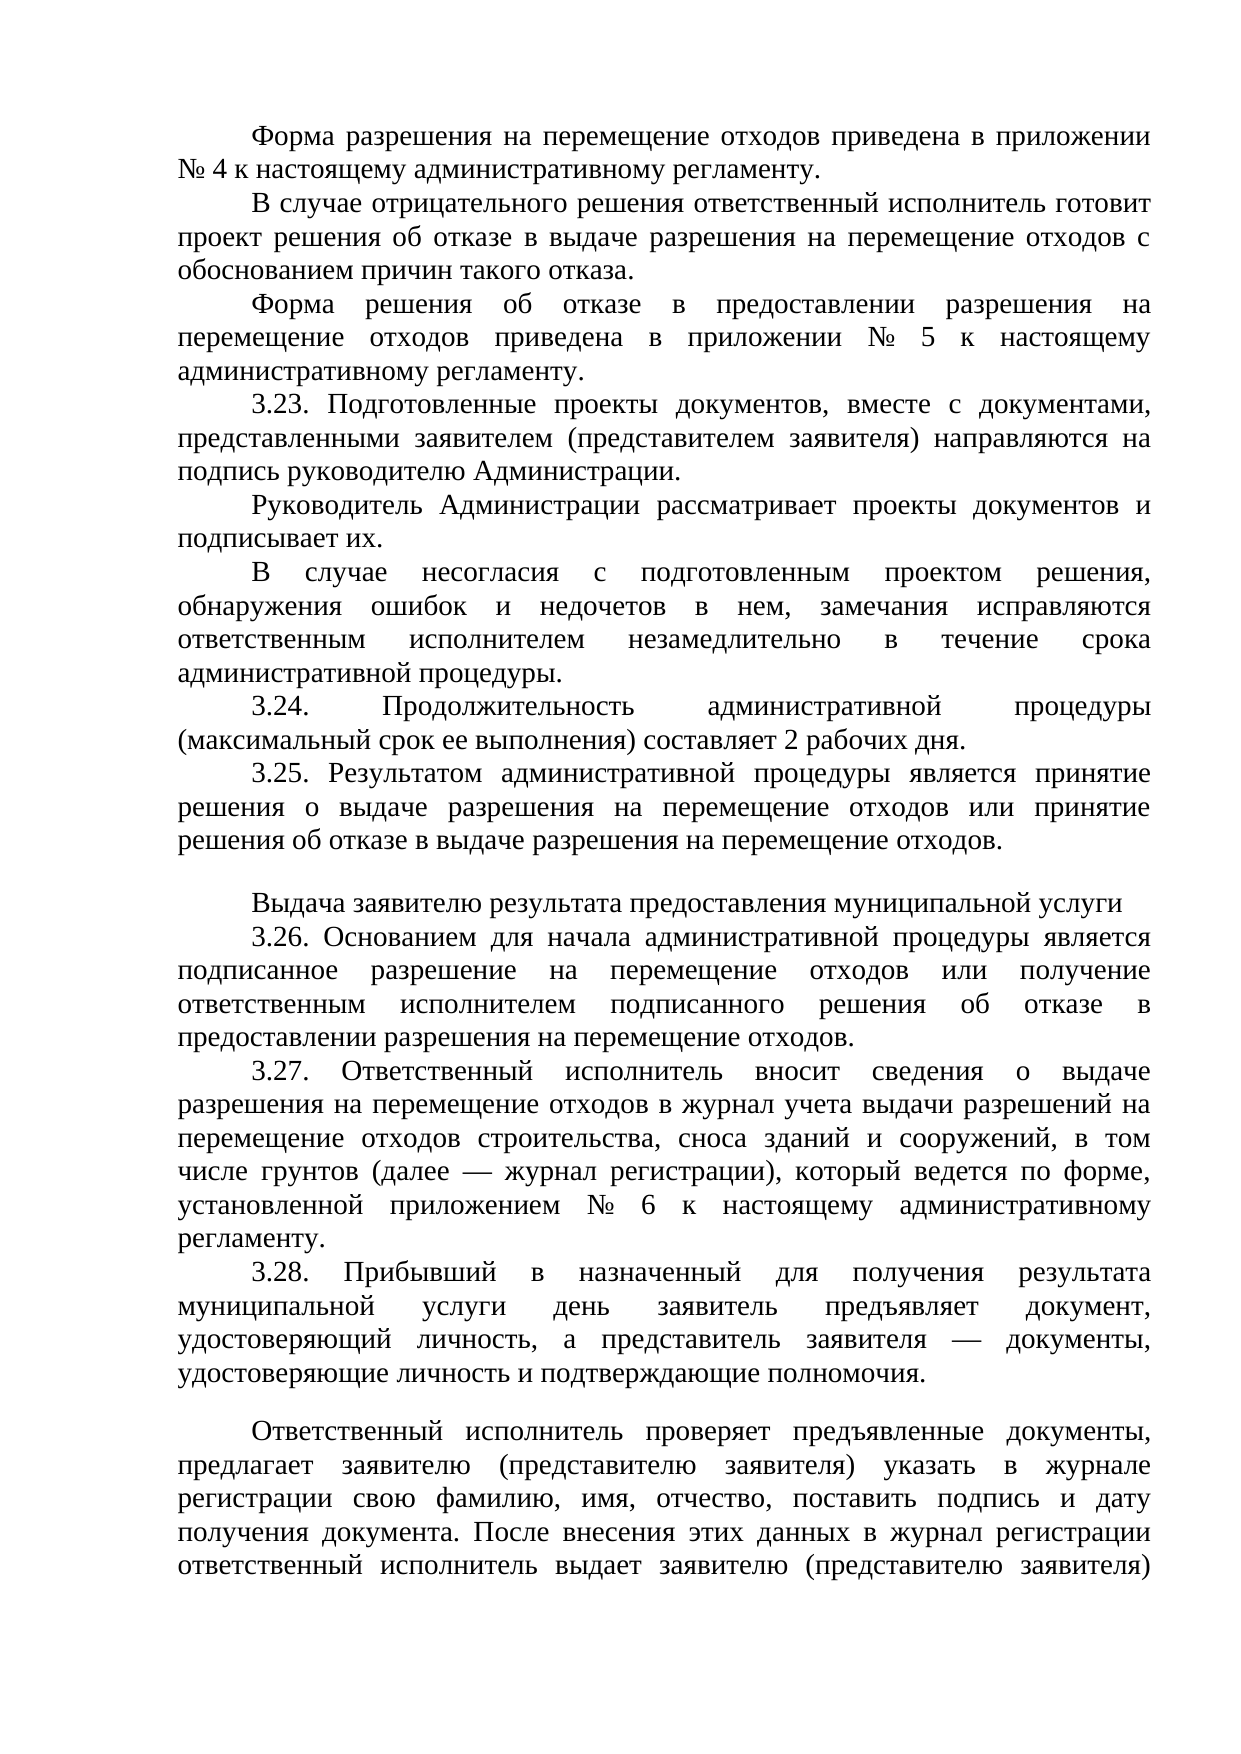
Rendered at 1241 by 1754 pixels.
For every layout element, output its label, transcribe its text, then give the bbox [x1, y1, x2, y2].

text Форма разрешения на перемещение отходов приведена в приложении № 4 к настоящему административному регламенту. [177, 118, 1152, 185]
text Руководитель Администрации рассматривает проекты документов и подписывает их. [177, 487, 1152, 554]
text 3.28. Прибывший в назначенный для получения результата муниципальной услуги день заявитель предъявляет документ, удостоверяющий личность, а представитель заявителя — документы, удостоверяющие личность и подтверждающие полномочия. [177, 1254, 1152, 1388]
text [177, 1413, 1152, 1581]
text В случае отрицательного решения ответственный исполнитель готовит проект решения об отказе в выдаче разрешения на перемещение отходов с обоснованием причин такого отказа. [177, 185, 1152, 286]
text 3.26. Основанием для начала административной процедуры является подписанное разрешение на перемещение отходов или получение ответственным исполнителем подписанного решения об отказе в предоставлении разрешения на перемещение отходов. [177, 919, 1152, 1053]
text 3.24. Продолжительность административной процедуры (максимальный срок ее выполнения) составляет 2 рабочих дня. [177, 688, 1152, 755]
text 3.27. Ответственный исполнитель вносит сведения о выдаче разрешения на перемещение отходов в журнал учета выдачи разрешений на перемещение отходов строительства, сноса зданий и сооружений, в том числе грунтов (далее — журнал регистрации), который ведется по форме, установленной приложением № 6 к настоящему административному регламенту. [177, 1053, 1152, 1254]
text В случае несогласия с подготовленным проектом решения, обнаружения ошибок и недочетов в нем, замечания исправляются ответственным исполнителем незамедлительно в течение срока административной процедуры. [177, 554, 1152, 688]
text 3.25. Результатом административной процедуры является принятие решения о выдаче разрешения на перемещение отходов или принятие решения об отказе в выдаче разрешения на перемещение отходов. [177, 755, 1152, 856]
text 3.23. Подготовленные проекты документов, вместе с документами, представленными заявителем (представителем заявителя) направляются на подпись руководителю Администрации. [177, 386, 1152, 487]
text Выдача заявителю результата предоставления муниципальной услуги [177, 885, 1152, 919]
text Форма решения об отказе в предоставлении разрешения на перемещение отходов приведена в приложении № 5 к настоящему административному регламенту. [177, 286, 1152, 386]
